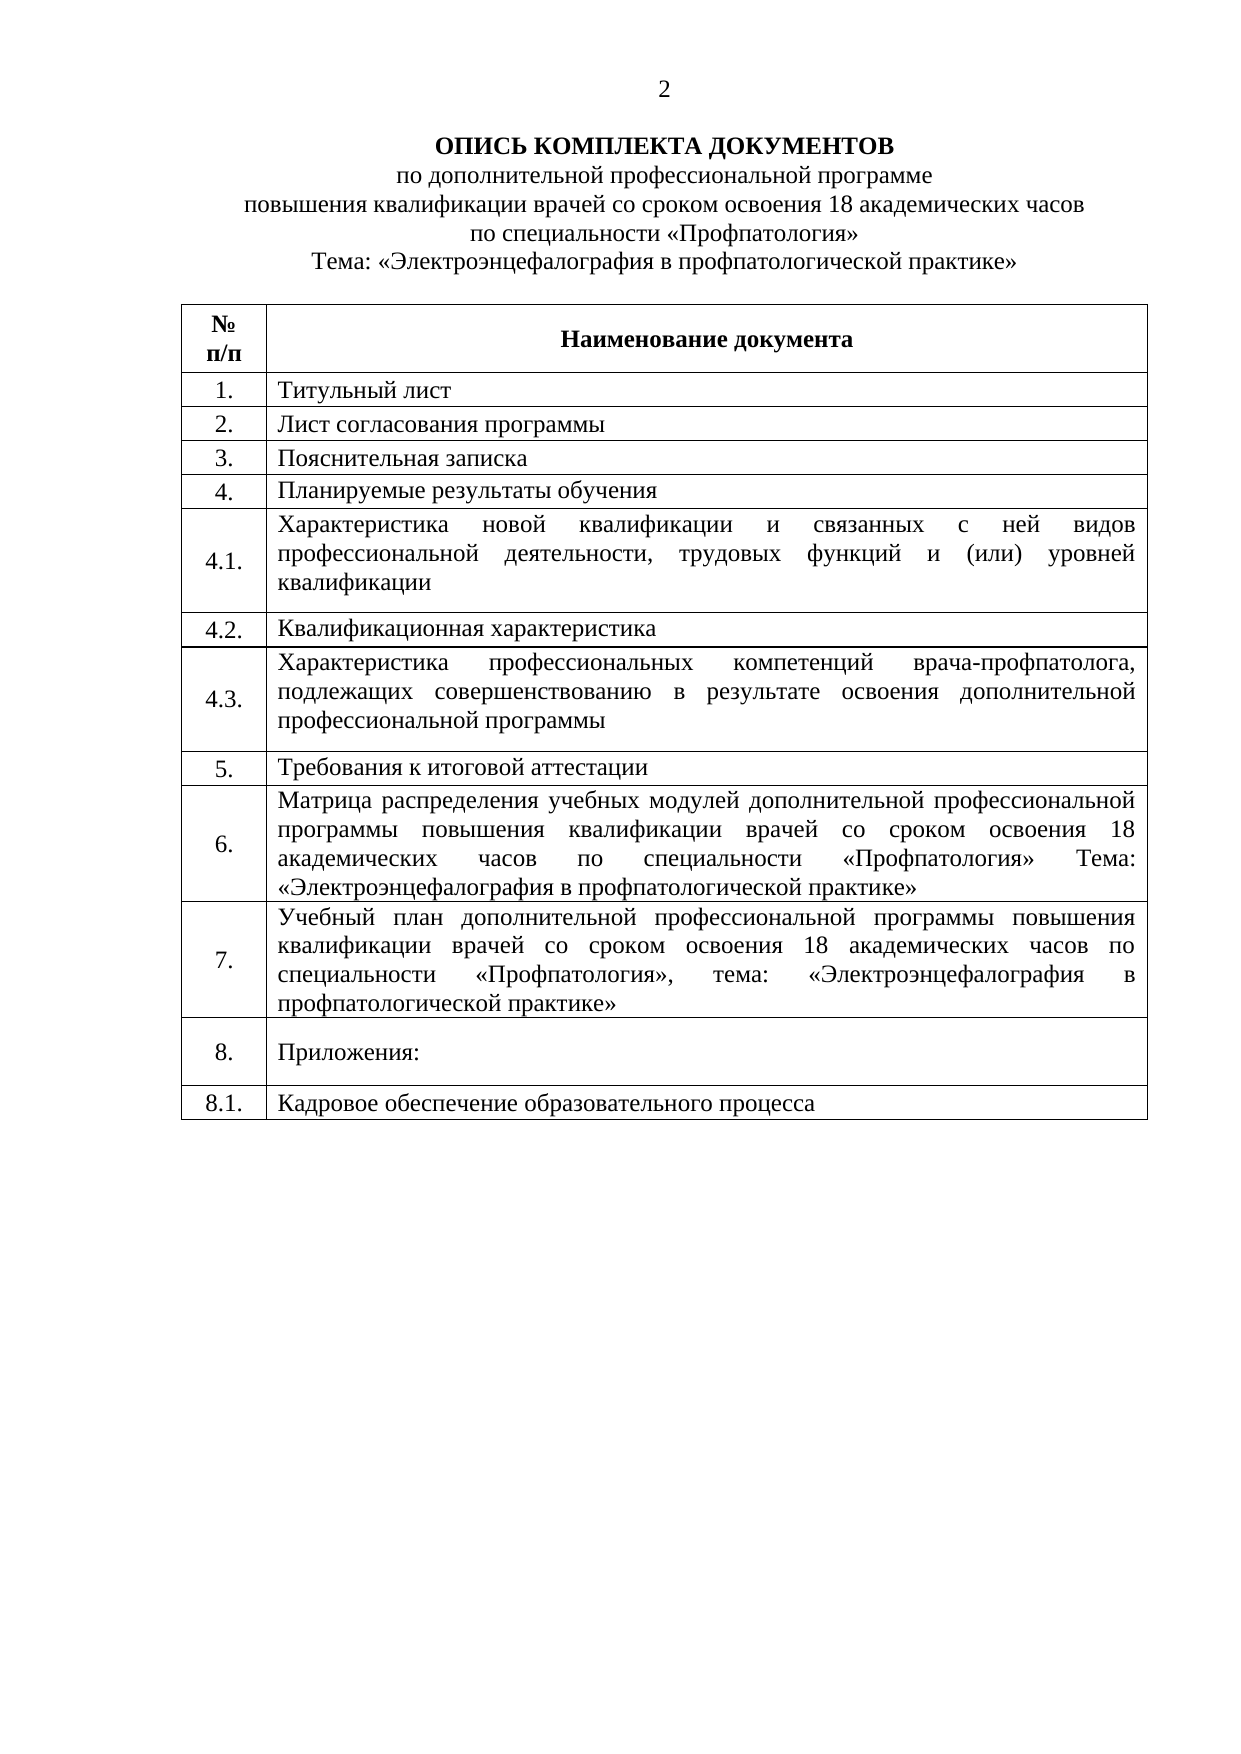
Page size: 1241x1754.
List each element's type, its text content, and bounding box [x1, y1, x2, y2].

table_cell Пояснительная записка [267, 441, 1147, 474]
table_cell 3. [182, 441, 266, 474]
text по специальности «Профпатология» [177, 218, 1152, 246]
table_cell Характеристика профессиональных компетенций врача-профпатолога, подлежащих совершенствованию в результате освоения дополнительной профессиональной программы [267, 648, 1147, 751]
table_cell 7. [182, 902, 266, 1017]
table_cell Кадровое обеспечение образовательного процесса [267, 1086, 1147, 1119]
table_cell Матрица распределения учебных модулей дополнительной профессиональной программы повышения квалификации врачей со сроком освоения 18 академических часов по специальности «Профпатология» Тема: «Электроэнцефалография в профпатологической практике» [267, 786, 1147, 901]
text ОПИСЬ КОМПЛЕКТА ДОКУМЕНТОВ [177, 131, 1152, 160]
table_cell Характеристика новой квалификации и связанных с ней видов профессиональной деятельности, трудовых функций и (или) уровней квалификации [267, 509, 1147, 612]
table_cell Лист согласования программы [267, 407, 1147, 440]
table_cell 6. [182, 786, 266, 901]
table_cell Титульный лист [267, 373, 1147, 406]
table_cell Планируемые результаты обучения [267, 475, 1147, 508]
table_header Наименование документа [267, 305, 1147, 372]
table_cell 2. [182, 407, 266, 440]
table_cell 4.1. [182, 509, 266, 612]
table_cell 5. [182, 752, 266, 784]
table_cell Требования к итоговой аттестации [267, 752, 1147, 784]
table_cell Приложения: [267, 1018, 1147, 1085]
text Тема: «Электроэнцефалография в профпатологической практике» [177, 246, 1152, 275]
table_cell Квалификационная характеристика [267, 613, 1147, 646]
table_cell 4.3. [182, 648, 266, 751]
text повышения квалификации врачей со сроком освоения 18 академических часов [177, 189, 1152, 218]
table_cell 8.1. [182, 1086, 266, 1119]
text по дополнительной профессиональной программе [177, 160, 1152, 189]
table_cell Учебный план дополнительной профессиональной программы повышения квалификации врачей со сроком освоения 18 академических часов по специальности «Профпатология», тема: «Электроэнцефалография в профпатологической практике» [267, 902, 1147, 1017]
table_cell 8. [182, 1018, 266, 1085]
table_header № п/п [182, 305, 266, 372]
table_cell 4. [182, 475, 266, 508]
table_cell 4.2. [182, 613, 266, 646]
table_cell 1. [182, 373, 266, 406]
